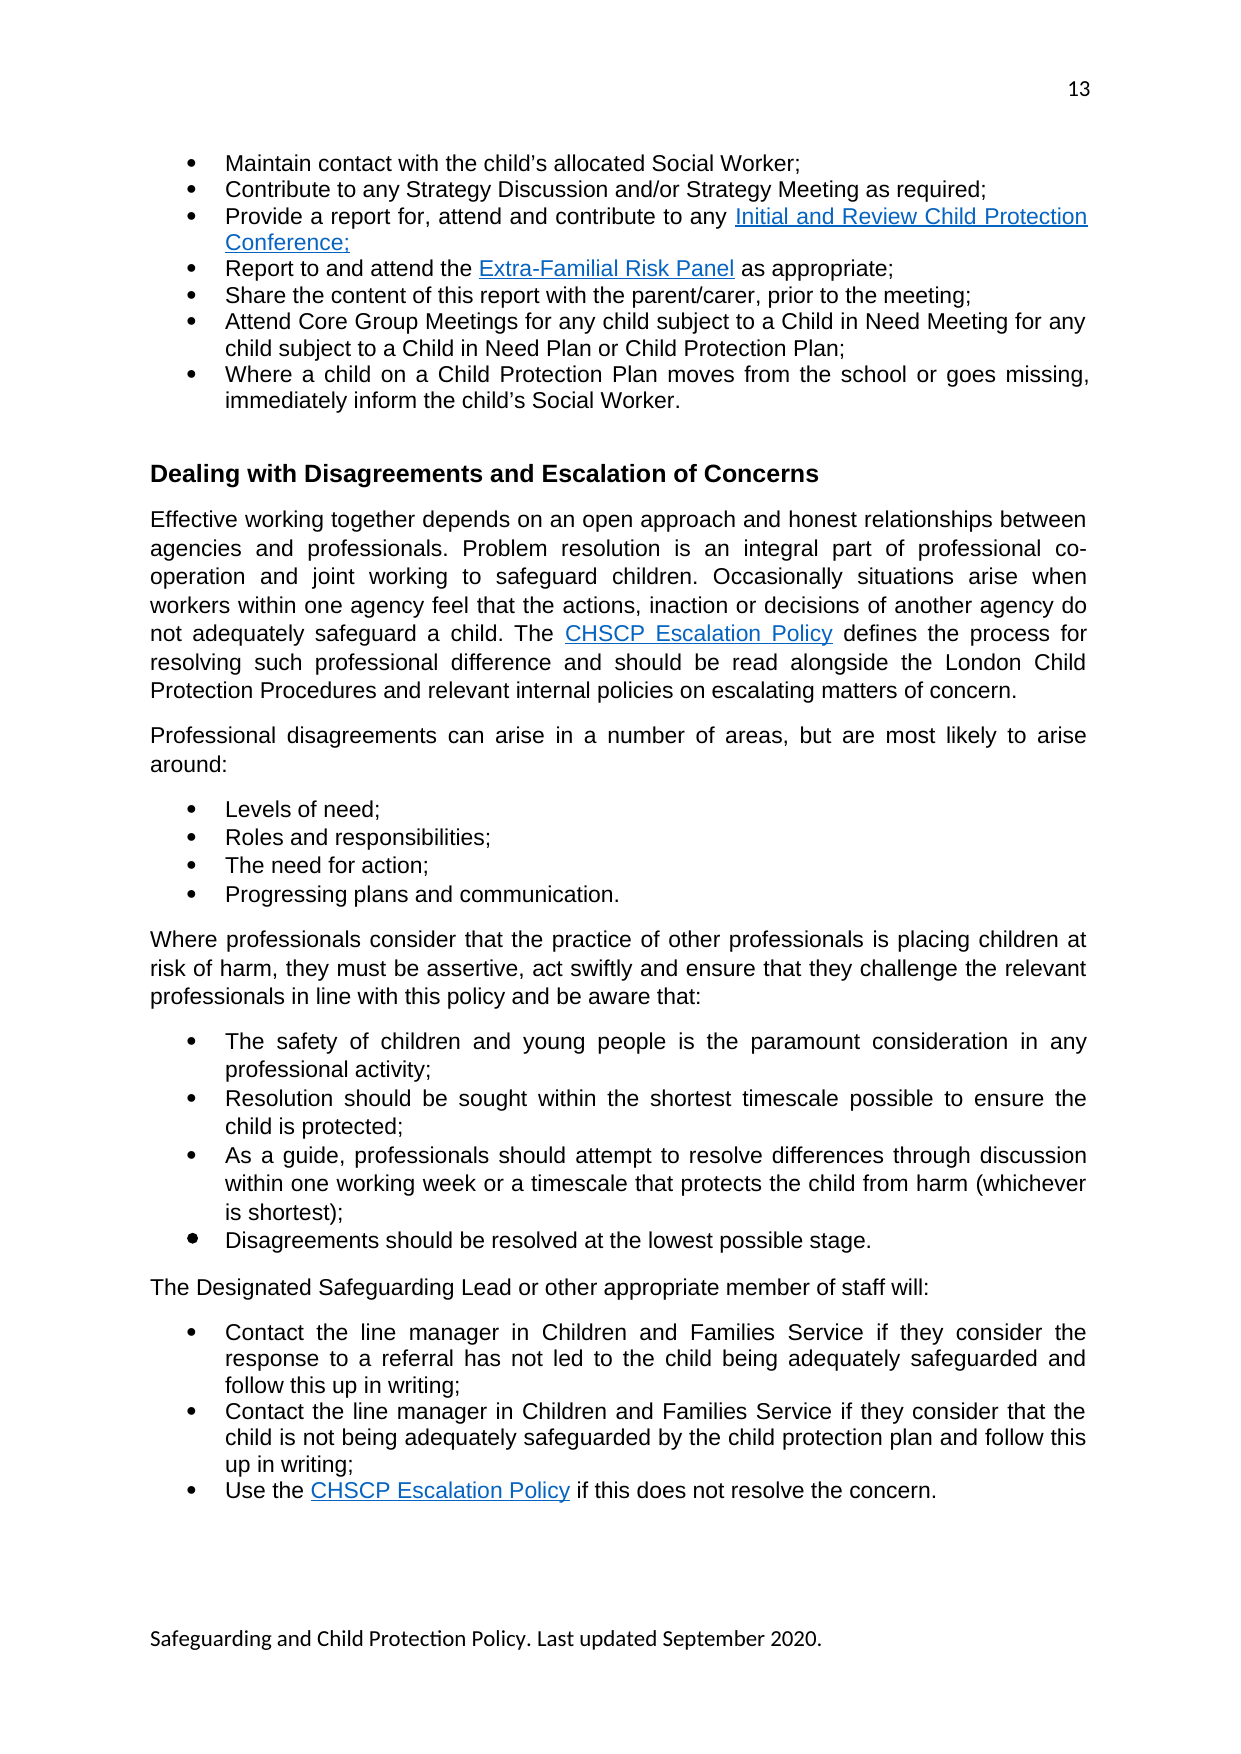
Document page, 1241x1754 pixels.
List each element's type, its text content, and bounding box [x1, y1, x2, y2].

list Disagreements should be resolved at the lowest possible stage. [187, 1227, 1087, 1255]
list Roles and responsibilities; [187, 824, 1087, 850]
list Resolution should be sought within the shortest timescale possible to ensure the child is protected; [187, 1085, 1087, 1140]
list Share the content of this report with the parent/carer, prior to the meeting; [187, 282, 1087, 308]
text Dealing with Disagreements and Escalation of Concerns [150, 459, 1090, 487]
list Progressing plans and communication. [187, 881, 1087, 907]
list Contribute to any Strategy Discussion and/or Strategy Meeting as required; [187, 176, 1087, 203]
list Contact the line manager in Children and Families Service if they consider the response to a referral has not led to the child being adequately safeguarded and follow this up in writing; [187, 1319, 1087, 1398]
list Attend Core Group Meetings for any child subject to a Child in Need Meeting for any child subject to a Child in Need Plan or Child Protection Plan; [187, 308, 1087, 361]
list Contact the line manager in Children and Families Service if they consider that the child is not being adequately safeguarded by the child protection plan and follow this up in writing; [187, 1398, 1087, 1477]
text Professional disagreements can arise in a number of areas, but are most likely to arise around: [150, 722, 1087, 777]
list Report to and attend the Extra-Familial Risk Panel as appropriate; [187, 255, 1087, 282]
text Effective working together depends on an open approach and honest relationships between agencies and professionals. Problem resolution is an integral part of professional co-operation and joint working to safeguard children. Occasionally situations arise when workers within one agency feel that the actions, inaction or decisions of another agency do not adequately safeguard a child. The CHSCP Escalation Policy defines the process for resolving such professional difference and should be read alongside the London Child Protection Procedures and relevant internal policies on escalating matters of concern. [150, 506, 1087, 703]
list As a guide, professionals should attempt to resolve differences through discussion within one working week or a timescale that protects the child from harm (whichever is shortest); [187, 1142, 1087, 1225]
list Levels of need; [187, 796, 1087, 822]
list Maintain contact with the child’s allocated Social Worker; [187, 150, 1087, 176]
list The need for action; [187, 852, 1087, 879]
list The safety of children and young people is the paramount consideration in any professional activity; [187, 1028, 1087, 1083]
text The Designated Safeguarding Lead or other appropriate member of staff will: [150, 1274, 1087, 1300]
text Where professionals consider that the practice of other professionals is placing children at risk of harm, they must be assertive, act swiftly and ensure that they challenge the relevant professionals in line with this policy and be aware that: [150, 926, 1087, 1009]
list Where a child on a Child Protection Plan moves from the school or goes missing, immediately inform the child’s Social Worker. [187, 361, 1090, 413]
list Use the CHSCP Escalation Policy if this does not resolve the concern. [187, 1477, 1087, 1503]
list Provide a report for, attend and contribute to any Initial and Review Child Protection Conference; [187, 203, 1087, 255]
